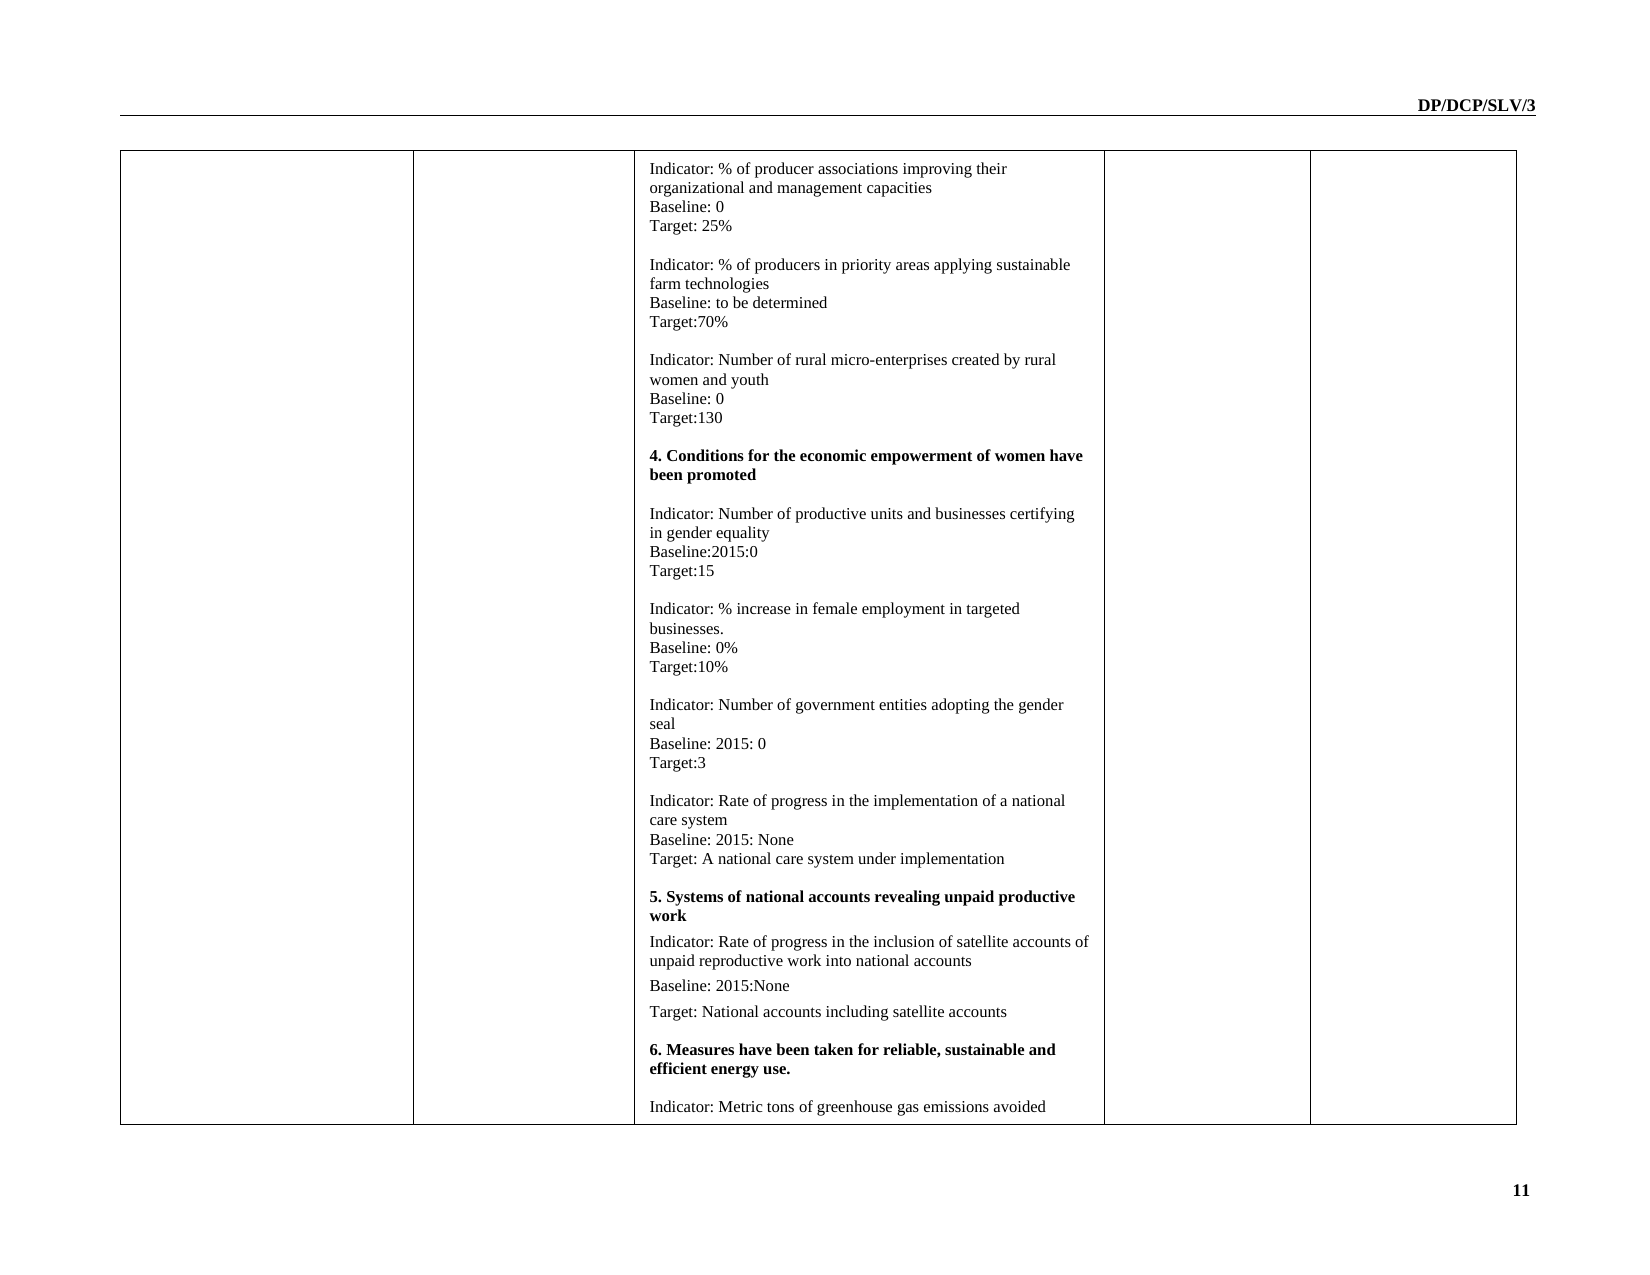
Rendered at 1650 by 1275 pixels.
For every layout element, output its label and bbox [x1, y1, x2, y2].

table_cell [1311, 151, 1516, 1124]
